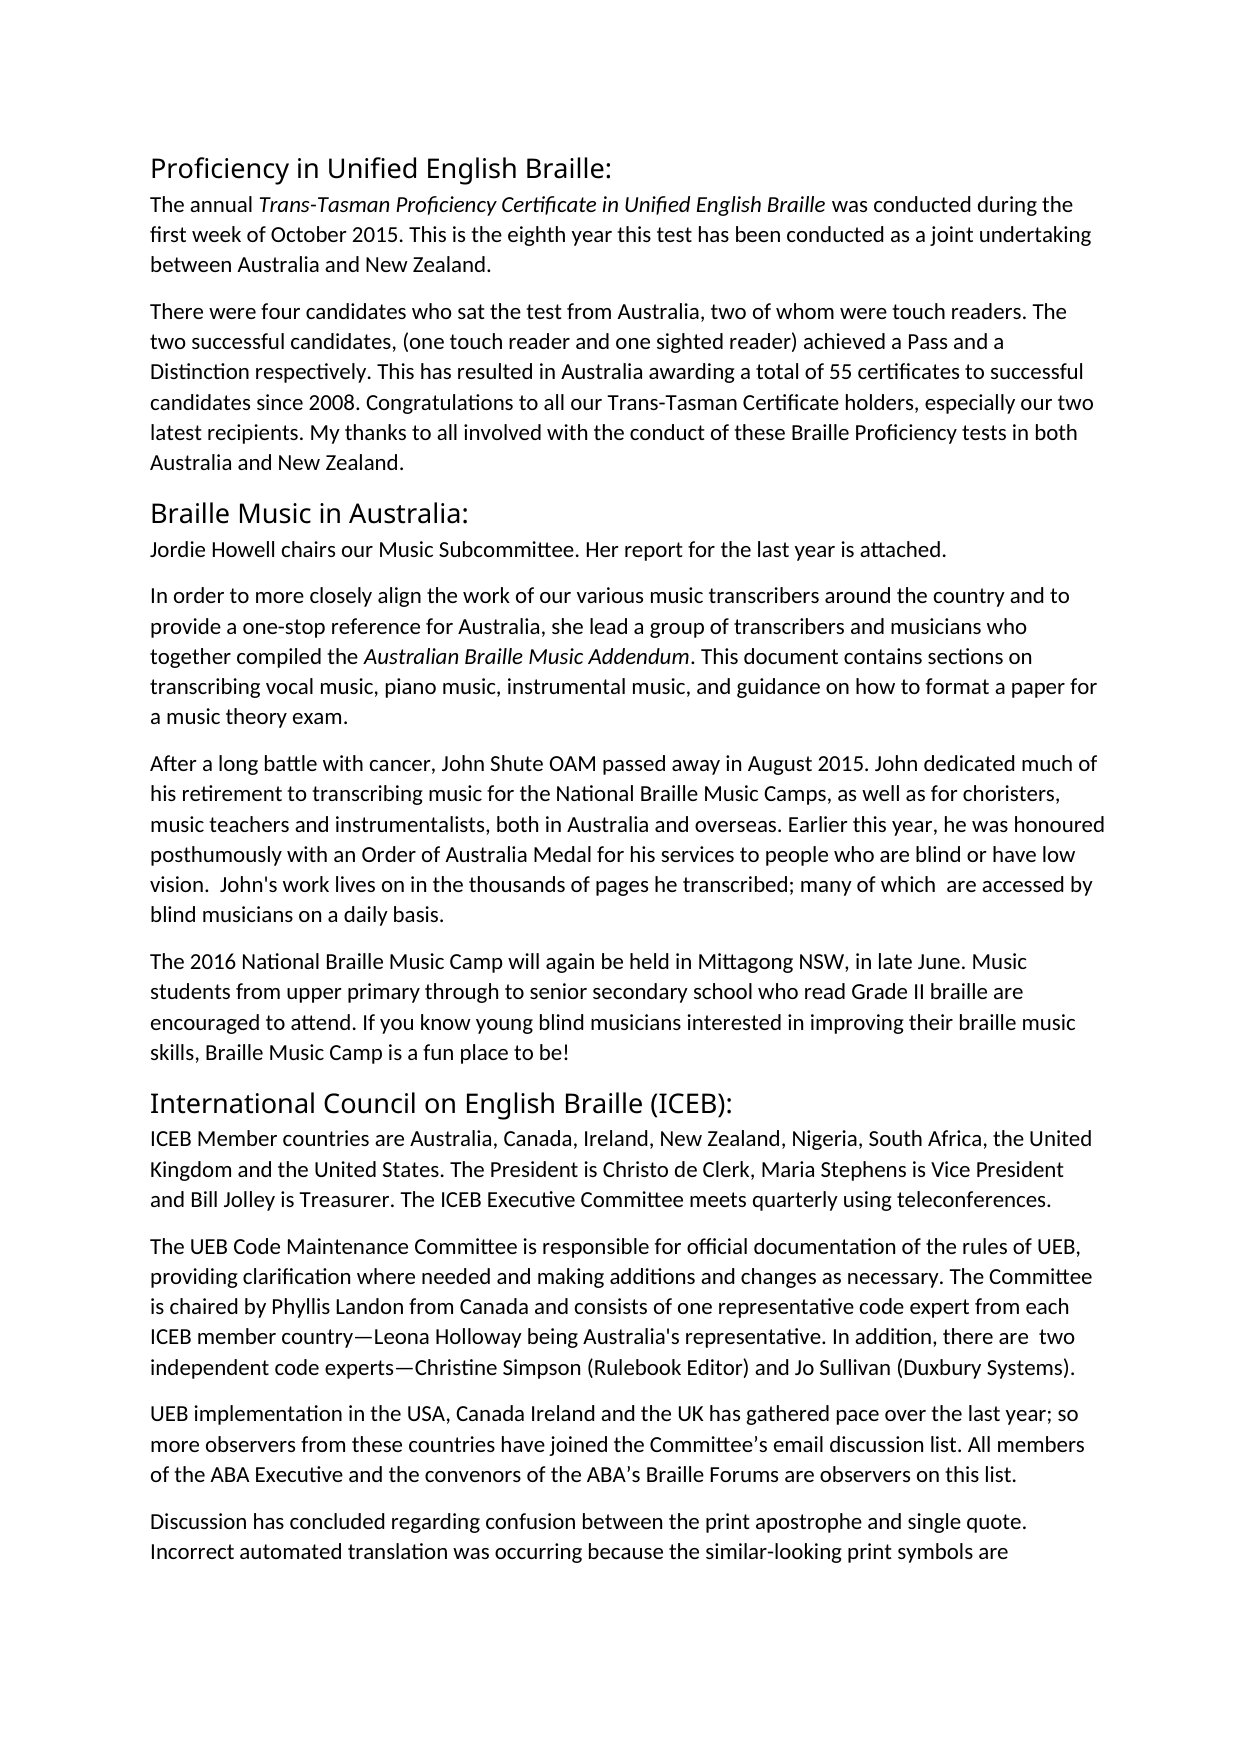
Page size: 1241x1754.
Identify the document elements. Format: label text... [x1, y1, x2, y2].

text The UEB Code Maintenance Committee is responsible for official documentation of the rules of UEB, providing clarification where needed and making additions and changes as necessary. The Committee is chaired by Phyllis Landon from Canada and consists of one representative code expert from each ICEB member country—Leona Holloway being Australia's representative. In addition, there are two independent code experts—Christine Simpson (Rulebook Editor) and Jo Sullivan (Duxbury Systems). [150, 1232, 1107, 1381]
text The 2016 National Braille Music Camp will again be held in Mittagong NSW, in late June. Music students from upper primary through to senior secondary school who read Grade II braille are encouraged to attend. If you know young blind musicians interested in improving their braille music skills, Braille Music Camp is a fun place to be! [150, 947, 1107, 1066]
text Jordie Howell chairs our Music Subcommittee. Her report for the last year is attached. [150, 535, 1107, 563]
subtitle Proficiency in Unified English Braille: [150, 150, 1107, 187]
text UEB implementation in the USA, Canada Ireland and the UK has gathered pace over the last year; so more observers from these countries have joined the Committee’s email discussion list. All members of the ABA Executive and the convenors of the ABA’s Braille Forums are observers on this list. [150, 1399, 1107, 1488]
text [150, 1507, 1107, 1565]
text There were four candidates who sat the test from Australia, two of whom were touch readers. The two successful candidates, (one touch reader and one sighted reader) achieved a Pass and a Distinction respectively. This has resulted in Australia awarding a total of 55 certificates to successful candidates since 2008. Congratulations to all our Trans-Tasman Certificate holders, especially our two latest recipients. My thanks to all involved with the conduct of these Braille Proficiency tests in both Australia and New Zealand. [150, 297, 1107, 476]
text After a long battle with cancer, John Shute OAM passed away in August 2015. John dedicated much of his retirement to transcribing music for the National Braille Music Camps, as well as for choristers, music teachers and instrumentalists, both in Australia and overseas. Earlier this year, he was honoured posthumously with an Order of Australia Medal for his services to people who are blind or have low vision. John's work lives on in the thousands of pages he transcribed; many of which are accessed by blind musicians on a daily basis. [150, 749, 1107, 928]
text In order to more closely align the work of our various music transcribers around the country and to provide a one-stop reference for Australia, she lead a group of transcribers and musicians who together compiled the Australian Braille Music Addendum. This document contains sections on transcribing vocal music, piano music, instrumental music, and guidance on how to format a paper for a music theory exam. [150, 582, 1107, 731]
subtitle Braille Music in Australia: [150, 495, 1107, 532]
subtitle International Council on English Braille (ICEB): [150, 1085, 1107, 1122]
text ICEB Member countries are Australia, Canada, Ireland, New Zealand, Nigeria, South Africa, the United Kingdom and the United States. The President is Christo de Clerk, Maria Stephens is Vice President and Bill Jolley is Treasurer. The ICEB Executive Committee meets quarterly using teleconferences. [150, 1124, 1107, 1213]
text The annual Trans-Tasman Proficiency Certificate in Unified English Braille was conducted during the first week of October 2015. This is the eighth year this test has been conducted as a joint undertaking between Australia and New Zealand. [150, 190, 1107, 278]
